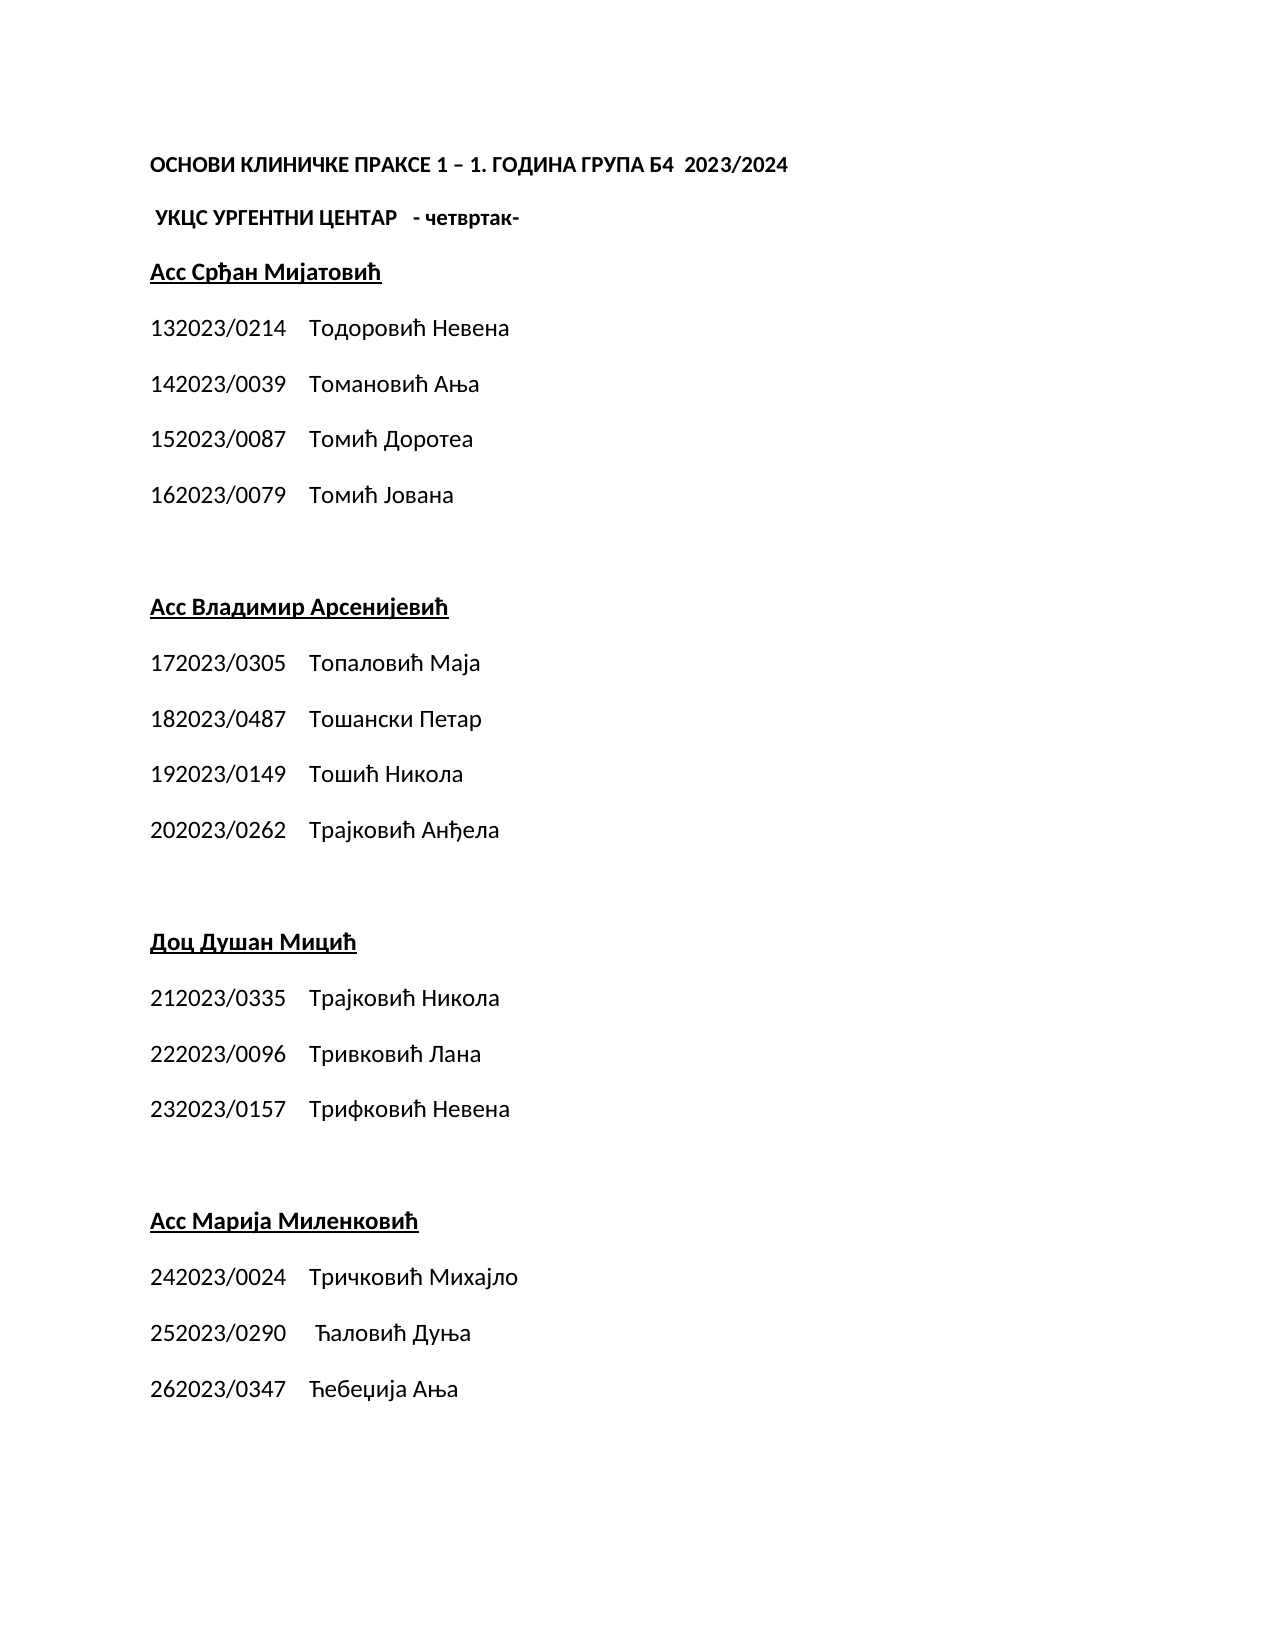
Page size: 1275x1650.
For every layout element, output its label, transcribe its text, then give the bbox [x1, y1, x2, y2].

text Доц Душан Мицић [150, 926, 1125, 957]
text УКЦС УРГЕНТНИ ЦЕНТАР - четвртак- [150, 203, 1125, 231]
text 172023/0305 Топаловић Маја [150, 647, 1125, 677]
text ОСНОВИ КЛИНИЧКЕ ПРАКСЕ 1 – 1. ГОДИНА ГРУПА Б4 2023/2024 [150, 150, 1125, 178]
text 252023/0290 Ћаловић Дуња [150, 1317, 1125, 1347]
text 232023/0157 Трифковић Невена [150, 1093, 1125, 1124]
text 132023/0214 Тодоровић Невена [150, 312, 1125, 342]
text 152023/0087 Томић Доротеа [150, 423, 1125, 454]
text Асс Владимир Арсенијевић [150, 591, 1125, 622]
text 192023/0149 Тошић Никола [150, 758, 1125, 789]
text 162023/0079 Томић Јована [150, 479, 1125, 510]
text Асс Марија Миленковић [150, 1205, 1125, 1236]
text Асс Срђан Мијатовић [150, 256, 1125, 287]
text 262023/0347 Ћебеџија Ања [150, 1373, 1125, 1403]
text 202023/0262 Трајковић Анђела [150, 814, 1125, 845]
text 142023/0039 Томановић Ања [150, 368, 1125, 398]
text 212023/0335 Трајковић Никола [150, 982, 1125, 1012]
text 242023/0024 Тричковић Михајло [150, 1261, 1125, 1292]
text 222023/0096 Тривковић Лана [150, 1038, 1125, 1068]
text 182023/0487 Тошански Петар [150, 703, 1125, 733]
